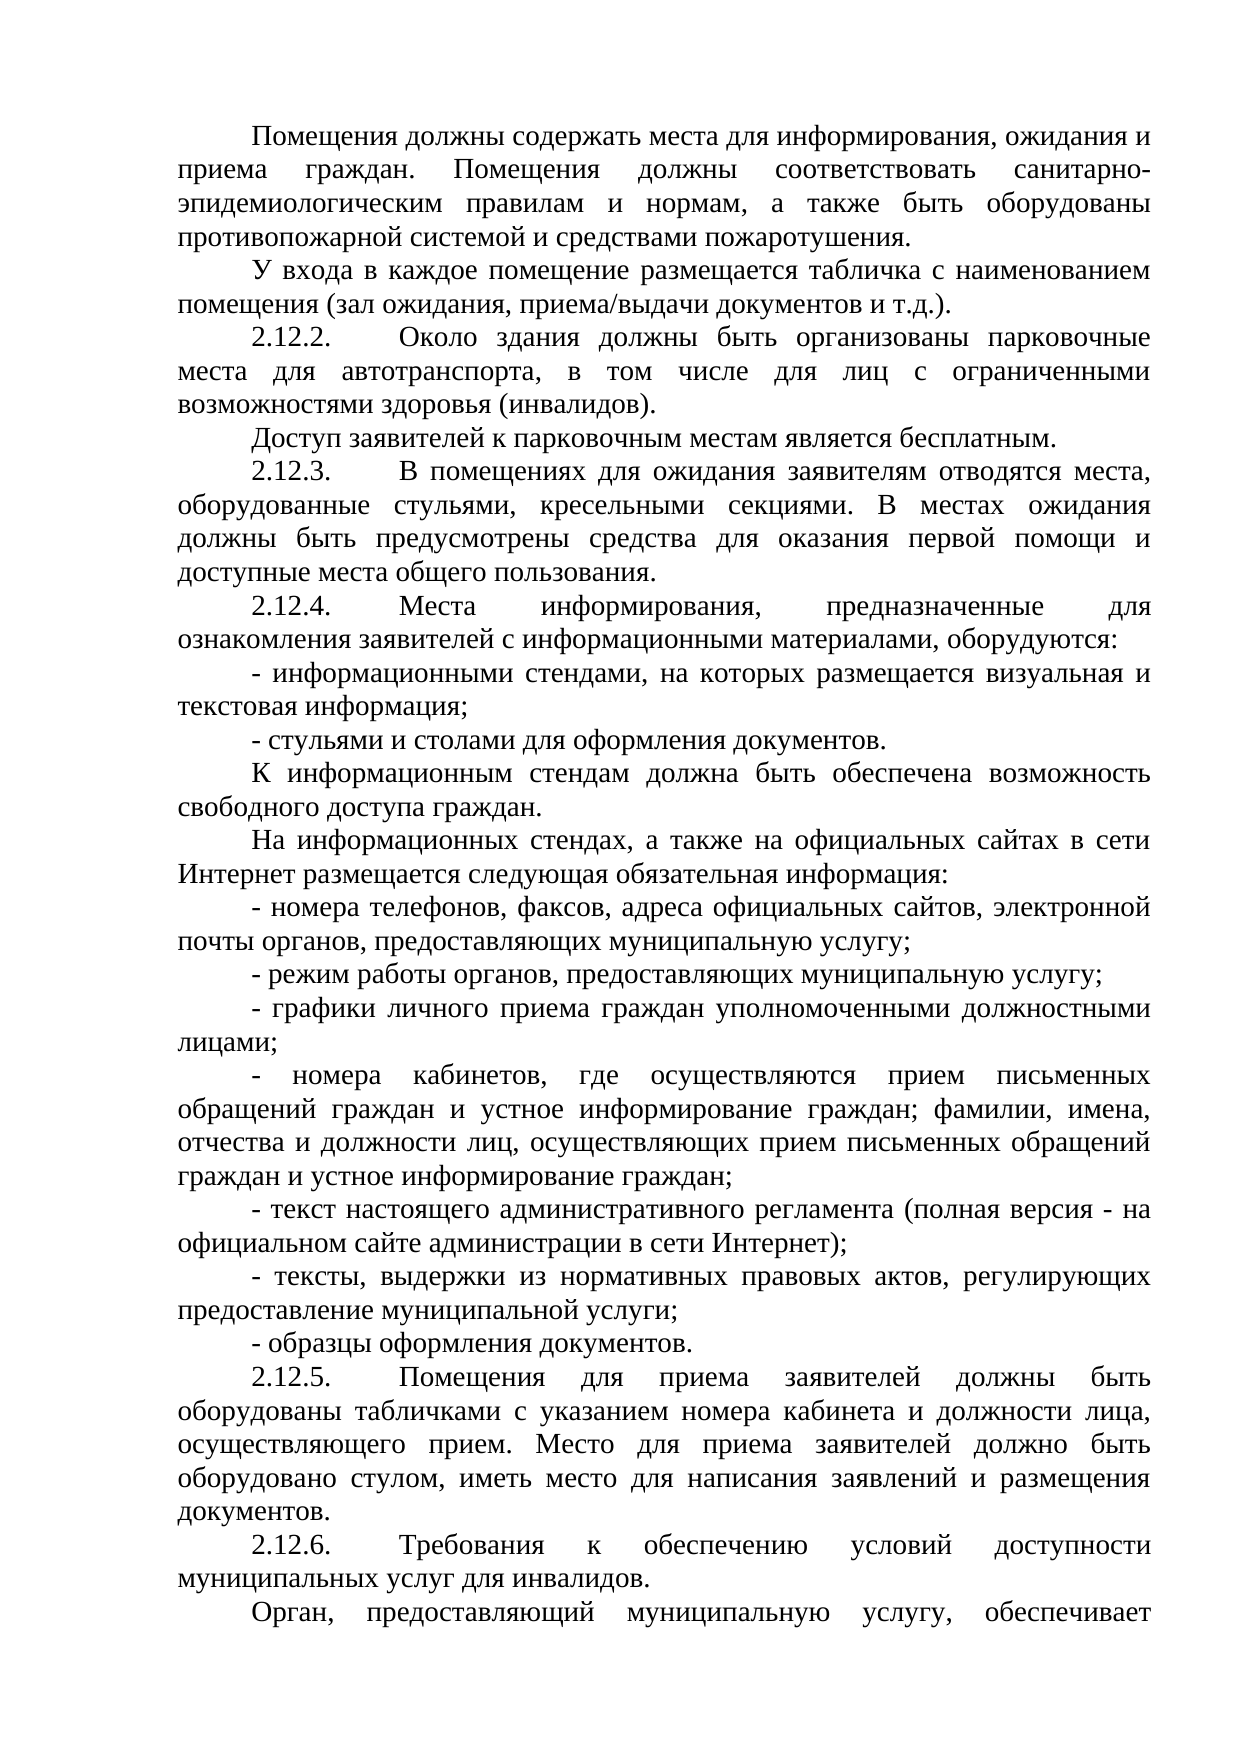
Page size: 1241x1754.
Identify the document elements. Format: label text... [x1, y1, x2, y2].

text - образцы оформления документов. [177, 1326, 1152, 1359]
text Помещения должны содержать места для информирования, ожидания и приема граждан. Помещения должны соответствовать санитарно-эпидемиологическим правилам и нормам, а также быть оборудованы противопожарной системой и средствами пожаротушения. [177, 118, 1152, 252]
text - стульями и столами для оформления документов. [177, 722, 1152, 755]
text - информационными стендами, на которых размещается визуальная и текстовая информация; [177, 655, 1152, 722]
list Около здания должны быть организованы парковочные места для автотранспорта, в том числе для лиц с ограниченными возможностями здоровья (инвалидов). [177, 319, 1152, 420]
list Помещения для приема заявителей должны быть оборудованы табличками с указанием номера кабинета и должности лица, осуществляющего прием. Место для приема заявителей должно быть оборудовано стулом, иметь место для написания заявлений и размещения документов. [177, 1359, 1152, 1527]
list В помещениях для ожидания заявителям отводятся места, оборудованные стульями, кресельными секциями. В местах ожидания должны быть предусмотрены средства для оказания первой помощи и доступные места общего пользования. [177, 453, 1152, 588]
text - номера кабинетов, где осуществляются прием письменных обращений граждан и устное информирование граждан; фамилии, имена, отчества и должности лиц, осуществляющих прием письменных обращений граждан и устное информирование граждан; [177, 1057, 1152, 1191]
text У входа в каждое помещение размещается табличка с наименованием помещения (зал ожидания, приема/выдачи документов и т.д.). [177, 252, 1152, 319]
list Места информирования, предназначенные для ознакомления заявителей с информационными материалами, оборудуются: [177, 588, 1152, 655]
text - графики личного приема граждан уполномоченными должностными лицами; [177, 990, 1152, 1057]
text Доступ заявителей к парковочным местам является бесплатным. [177, 420, 1152, 453]
text - текст настоящего административного регламента (полная версия - на официальном сайте администрации в сети Интернет); [177, 1191, 1152, 1258]
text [177, 1594, 1152, 1627]
text - тексты, выдержки из нормативных правовых актов, регулирующих предоставление муниципальной услуги; [177, 1258, 1152, 1326]
text На информационных стендах, а также на официальных сайтах в сети Интернет размещается следующая обязательная информация: [177, 822, 1152, 889]
text - режим работы органов, предоставляющих муниципальную услугу; [177, 957, 1152, 990]
text - номера телефонов, факсов, адреса официальных сайтов, электронной почты органов, предоставляющих муниципальную услугу; [177, 889, 1152, 957]
list Требования к обеспечению условий доступности муниципальных услуг для инвалидов. [177, 1527, 1152, 1594]
text К информационным стендам должна быть обеспечена возможность свободного доступа граждан. [177, 755, 1152, 822]
